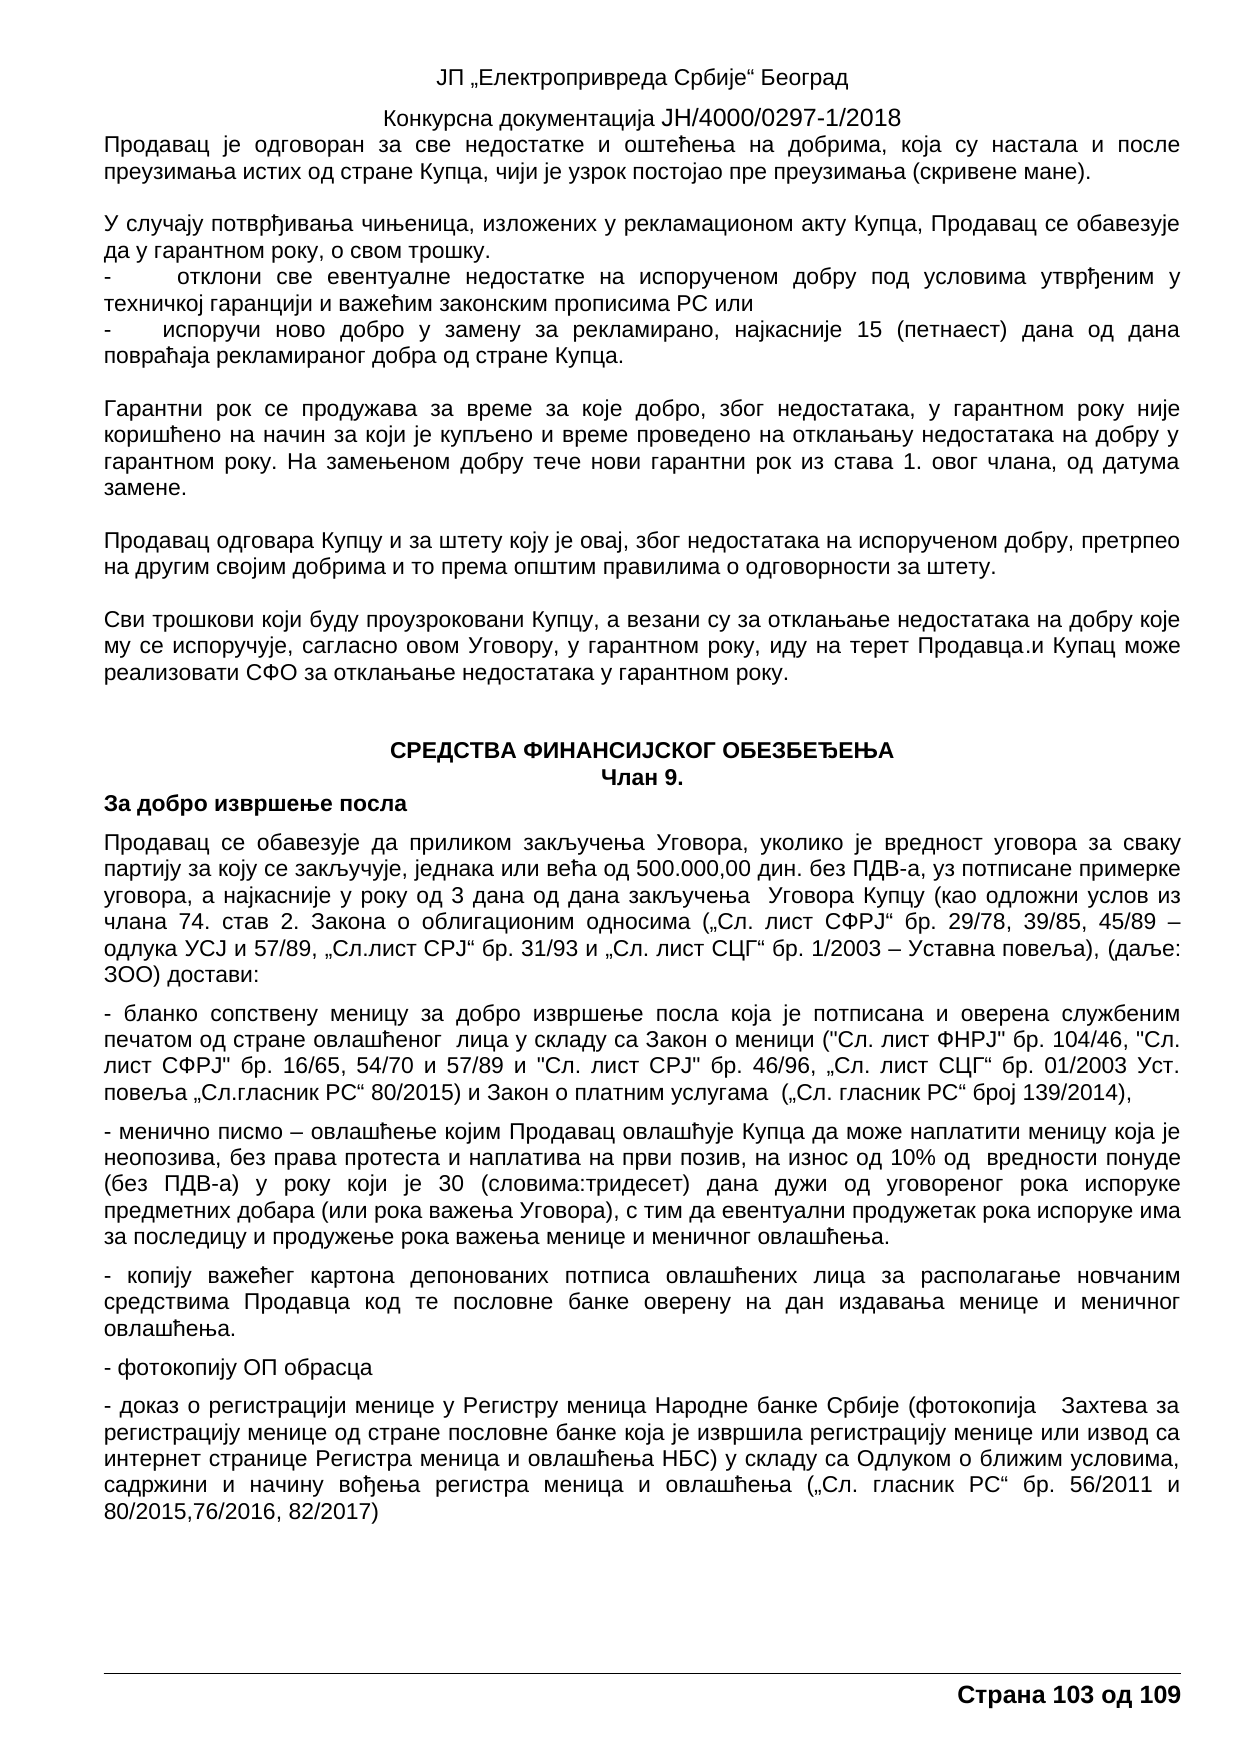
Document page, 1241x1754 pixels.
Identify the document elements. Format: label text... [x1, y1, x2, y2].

text Продавац одговара Купцу и за штету коју је овај, због недостатака на испорученом добру, претрпео на другим својим добрима и то према општим правилима о одговорности за штету. [103, 527, 1181, 579]
text Сви трошкови који буду проузроковани Купцу, а везани су за отклањање недостатака на добру које му се испоручује, сагласно овом Уговору, у гарантном року, иду на терет Продавца.и Купац може реализовати СФО за отклањање недостатака у гарантном року. [103, 606, 1181, 685]
text - испоручи ново добро у замену за рекламирано, најкасније 15 (петнаест) дана од дана повраћаја рекламираног добра од стране Купца. [103, 316, 1181, 368]
text Гарантни рок се продужава за време за које добро, због недостатака, у гарантном року није коришћено на начин за који је купљено и време проведено на отклањању недостатака на добру у гарантном року. На замењеном добру тече нови гарантни рок из става 1. овог члана, од датума замене. [103, 395, 1181, 500]
text За добро извршење посла [103, 790, 1181, 817]
text Продавац се обавезује да приликом закључења Уговора, уколико је вредност уговора за сваку партију за коју се закључује, једнака или већа од 500.000,00 дин. без ПДВ-а, уз потписане примерке уговора, а најкасније у року од 3 дана од дана закључења Уговора Купцу (као одложни услов из члана 74. став 2. Закона о облигационим односима („Сл. лист СФРЈ“ бр. 29/78, 39/85, 45/89 – одлука УСЈ и 57/89, „Сл.лист СРЈ“ бр. 31/93 и „Сл. лист СЦГ“ бр. 1/2003 – Уставна повеља), (даље: ЗОО) достави: [103, 829, 1181, 987]
text - бланко сопствену меницу за добро извршење посла која је потписана и оверена службеним печатом од стране овлашћеног лица у складу са Закон о меници ("Сл. лист ФНРЈ" бр. 104/46, "Сл. лист СФРЈ" бр. 16/65, 54/70 и 57/89 и "Сл. лист СРЈ" бр. 46/96, „Сл. лист СЦГ“ бр. 01/2003 Уст. повеља „Сл.гласник РС“ 80/2015) и Закон о платним услугама („Сл. гласник РС“ број 139/2014), [103, 1000, 1181, 1105]
text - доказ о регистрацији менице у Регистру меница Народне банке Србије (фотокопија Захтева за регистрацију менице од стране пословне банке која је извршила регистрацију менице или извод са интернет странице Регистра меница и овлашћења НБС) у складу са Одлуком о ближим условима, садржини и начину вођења регистра меница и овлашћења („Сл. гласник РС“ бр. 56/2011 и 80/2015,76/2016, 82/2017) [103, 1392, 1181, 1524]
text Продавац је одговоран за све недостатке и оштећења на добрима, која су настала и после преузимања истих од стране Купца, чији је узрок постојао пре преузимања (скривене мане). [103, 131, 1181, 184]
text СРЕДСТВА ФИНАНСИЈСКОГ ОБЕЗБЕЂЕЊА [103, 737, 1181, 764]
text - копију важећег картона депонованих потписа овлашћених лица за располагање новчаним средствима Продавца код те пословне банке оверену на дан издавања менице и меничног овлашћења. [103, 1262, 1181, 1341]
text У случају потврђивања чињеница, изложених у рекламационом акту Купца, Продавац се обавезује да у гарантном року, о свом трошку. [103, 210, 1181, 263]
text - менично писмо – овлашћење којим Продавац овлашћује Купца да може наплатити меницу која је неопозива, без права протеста и наплатива на први позив, на износ од 10% од вредности понуде (без ПДВ-а) у року који је 30 (словима:тридесет) дана дужи од уговореног рока испоруке предметних добара (или рока важења Уговора), с тим да евентуални продужетак рока испоруке има за последицу и продужење рока важења менице и меничног овлашћења. [103, 1118, 1181, 1249]
text - отклони све евентуалне недостатке на испорученом добру под условима утврђеним у техничкој гаранцији и важећим законским прописима РС или [103, 263, 1181, 316]
text - фотокопију ОП обрасца [103, 1353, 1181, 1380]
text Члан 9. [103, 764, 1181, 790]
